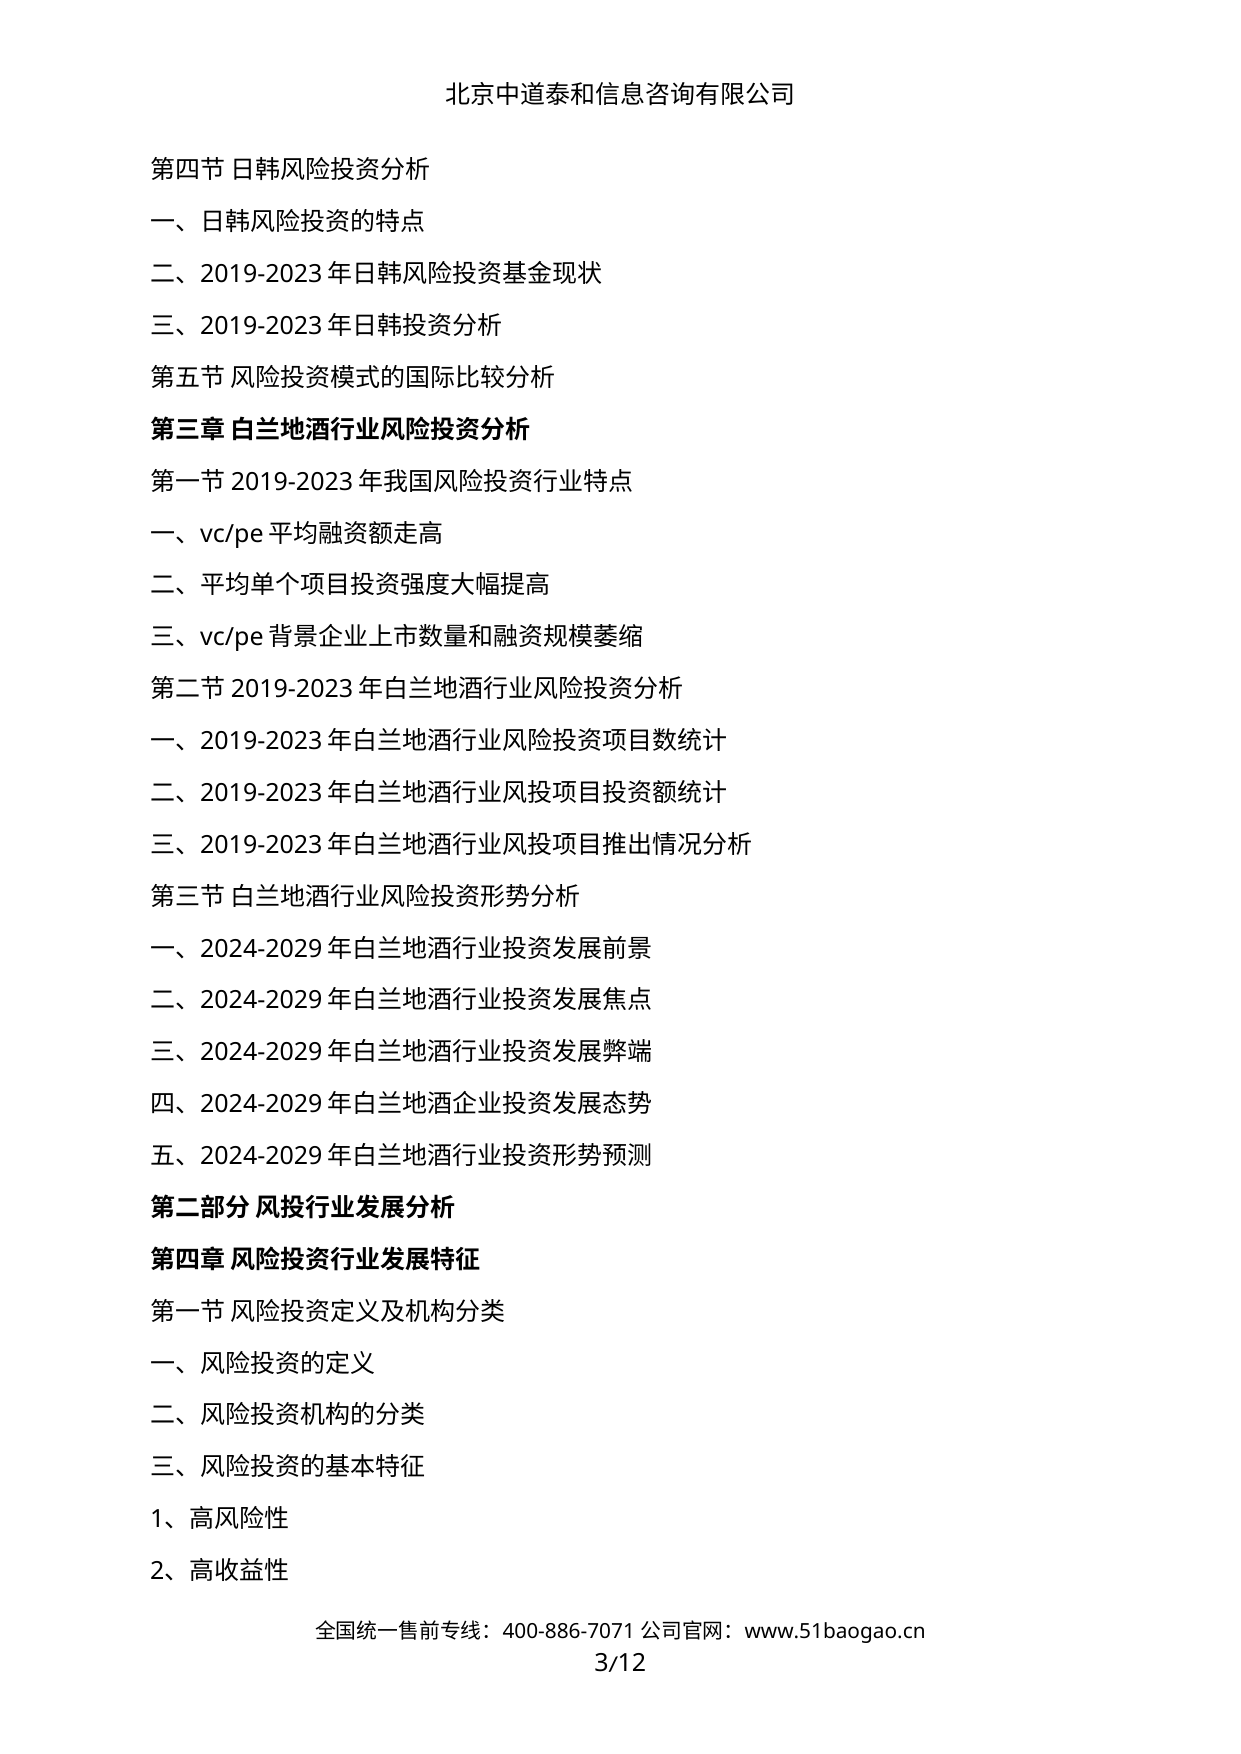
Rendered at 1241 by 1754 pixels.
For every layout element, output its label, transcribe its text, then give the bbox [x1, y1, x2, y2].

text 一、2019-2023年白兰地酒行业风险投资项目数统计 [150, 721, 1090, 757]
text 五、2024-2029年白兰地酒行业投资形势预测 [150, 1136, 1090, 1172]
text 第二节 2019-2023年白兰地酒行业风险投资分析 [150, 669, 1090, 705]
text 第一节 2019-2023年我国风险投资行业特点 [150, 461, 1090, 497]
text 第四节 日韩风险投资分析 [150, 150, 1090, 186]
text 三、2019-2023年白兰地酒行业风投项目推出情况分析 [150, 824, 1090, 861]
text 二、2019-2023年日韩风险投资基金现状 [150, 254, 1090, 290]
text 三、2019-2023年日韩投资分析 [150, 306, 1090, 342]
text 第三章 白兰地酒行业风险投资分析 [150, 409, 1090, 446]
text 二、2024-2029年白兰地酒行业投资发展焦点 [150, 980, 1090, 1016]
text 一、风险投资的定义 [150, 1343, 1090, 1379]
text 第二部分 风投行业发展分析 [150, 1187, 1090, 1224]
text 一、vc/pe平均融资额走高 [150, 513, 1090, 549]
text 一、日韩风险投资的特点 [150, 202, 1090, 238]
text 第三节 白兰地酒行业风险投资形势分析 [150, 876, 1090, 912]
text 第四章 风险投资行业发展特征 [150, 1239, 1090, 1276]
text 三、vc/pe背景企业上市数量和融资规模萎缩 [150, 617, 1090, 653]
text 三、2024-2029年白兰地酒行业投资发展弊端 [150, 1032, 1090, 1068]
text 第一节 风险投资定义及机构分类 [150, 1291, 1090, 1327]
text 三、风险投资的基本特征 [150, 1447, 1090, 1483]
text 2、高收益性 [150, 1551, 1090, 1587]
text 二、平均单个项目投资强度大幅提高 [150, 565, 1090, 601]
text 一、2024-2029年白兰地酒行业投资发展前景 [150, 928, 1090, 964]
text 二、风险投资机构的分类 [150, 1395, 1090, 1431]
text 四、2024-2029年白兰地酒企业投资发展态势 [150, 1084, 1090, 1120]
text 第五节 风险投资模式的国际比较分析 [150, 357, 1090, 394]
text 1、高风险性 [150, 1499, 1090, 1535]
text 二、2019-2023年白兰地酒行业风投项目投资额统计 [150, 772, 1090, 809]
